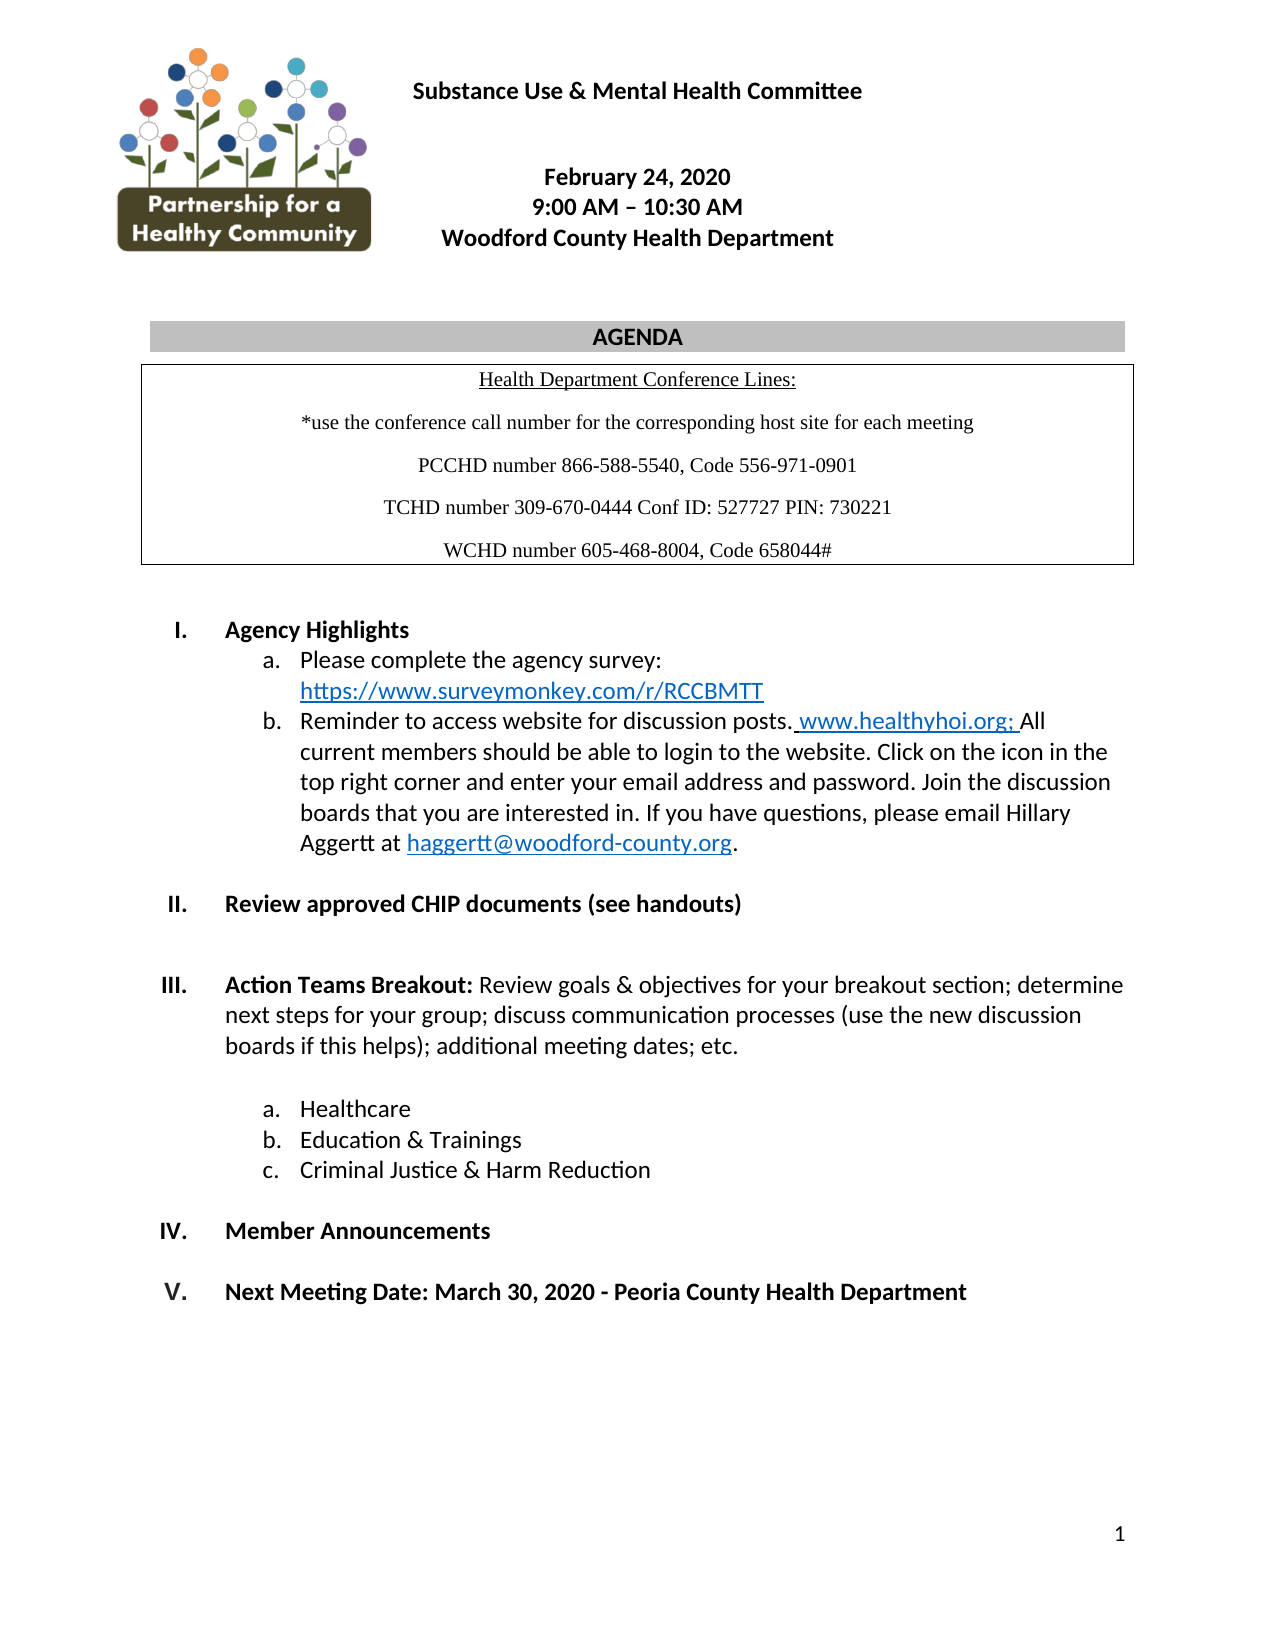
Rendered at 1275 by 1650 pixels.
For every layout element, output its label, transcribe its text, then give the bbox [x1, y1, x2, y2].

list Education & Trainings [262, 1124, 1125, 1154]
picture [116, 42, 372, 257]
text WCHD number 605-468-8004, Code 658044# [142, 534, 1133, 564]
list Reminder to access website for discussion posts. www.healthyhoi.org; All current members should be able to login to the website. Click on the icon in the top right corner and enter your email address and password. Join the discussion boards that you are interested in. If you have questions, please email Hillary Aggertt at haggertt@woodford-county.org. [262, 706, 1125, 858]
text *use the conference call number for the corresponding host site for each meeting [142, 407, 1133, 434]
text AGENDA [150, 321, 1125, 352]
list Criminal Justice & Harm Reduction [262, 1154, 1125, 1185]
text PCCHD number 866-588-5540, Code 556-971-0901 [142, 449, 1133, 477]
list Action Teams Breakout: Review goals & objectives for your breakout section; determine next steps for your group; discuss communication processes (use the new discussion boards if this helps); additional meeting dates; etc. [187, 969, 1125, 1060]
text TCHD number 309-670-0444 Conf ID: 527727 PIN: 730221 [142, 492, 1133, 519]
list Next Meeting Date: March 30, 2020 - Peoria County Health Department [187, 1276, 1125, 1307]
text Health Department Conference Lines: [142, 365, 1133, 391]
list Member Announcements [187, 1215, 1125, 1246]
list Healthcare [262, 1093, 1125, 1124]
list Please complete the agency survey: https://www.surveymonkey.com/r/RCCBMTT [262, 644, 1125, 706]
list Review approved CHIP documents (see handouts) [187, 889, 1125, 919]
list Agency Highlights [187, 614, 1125, 644]
